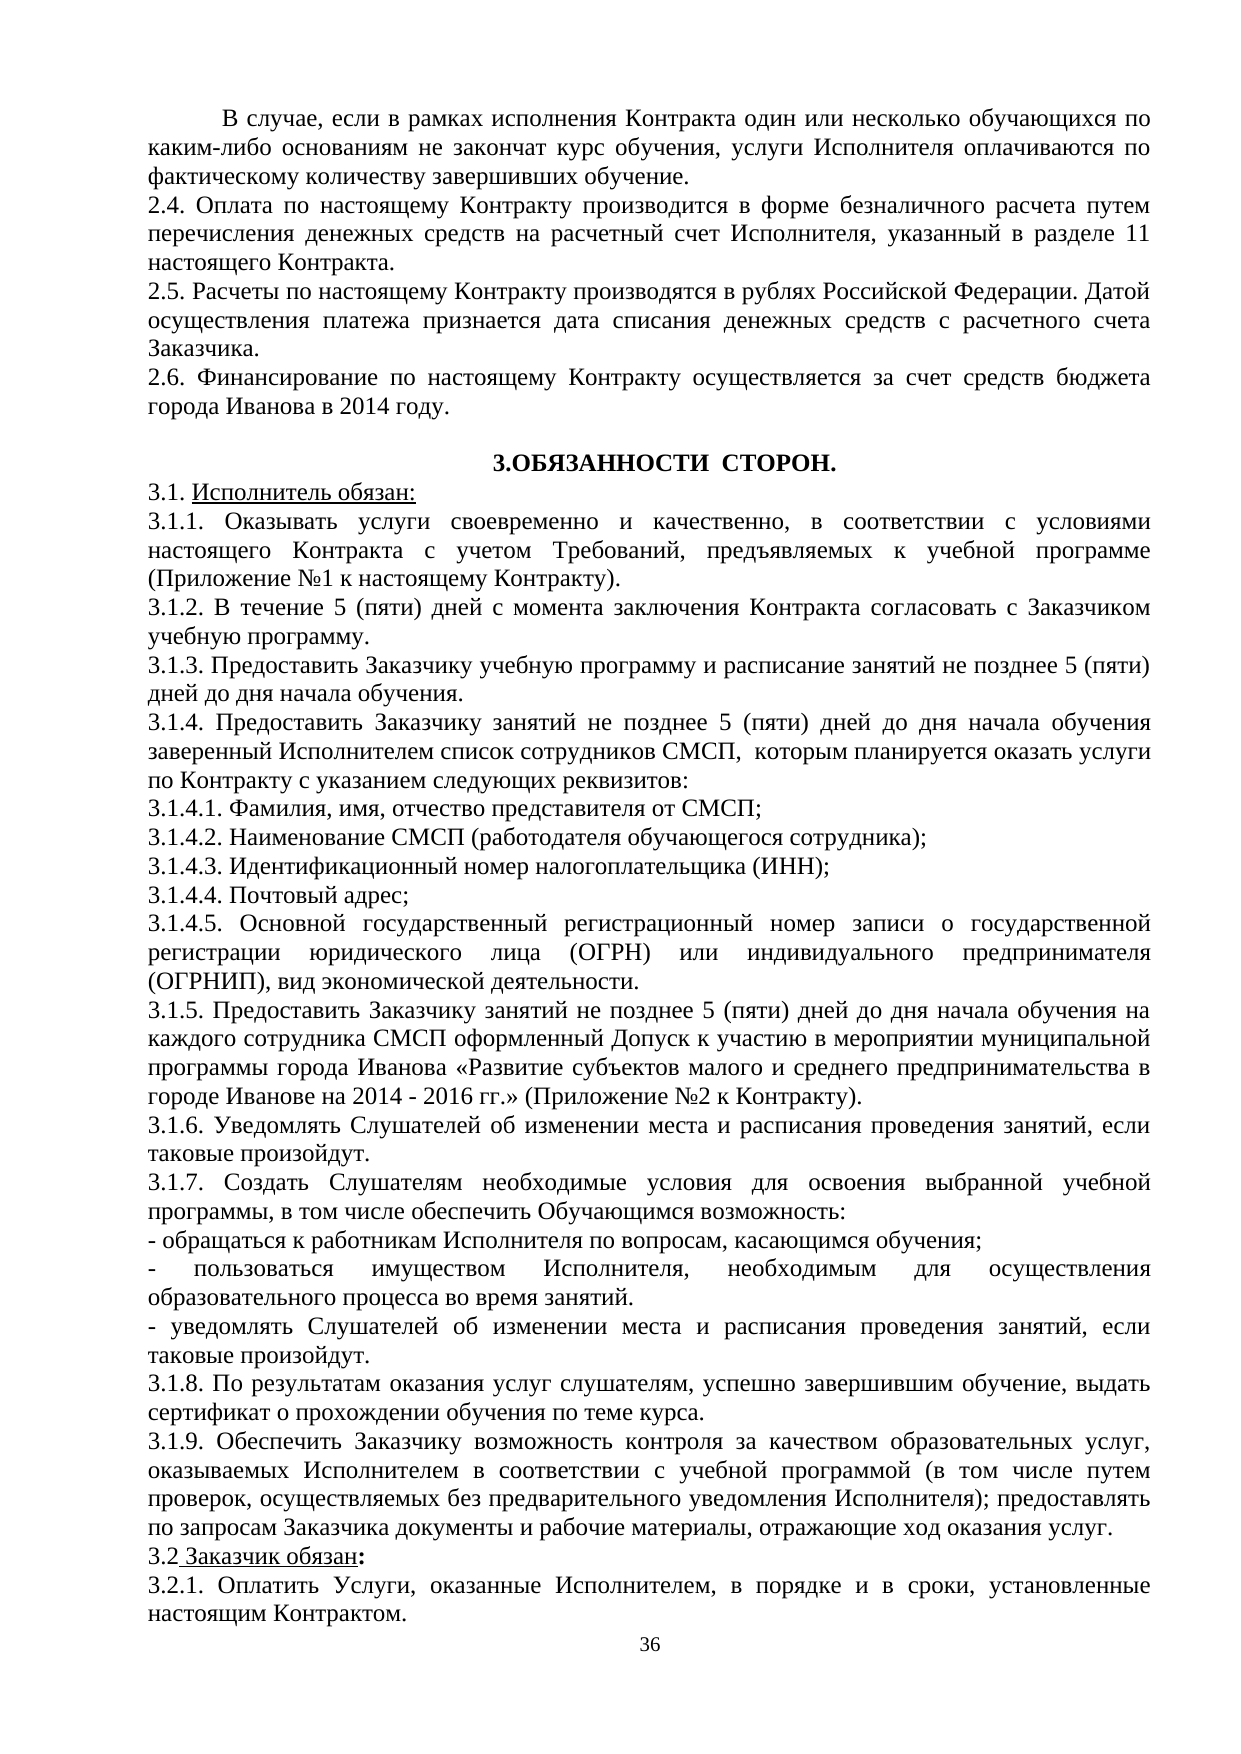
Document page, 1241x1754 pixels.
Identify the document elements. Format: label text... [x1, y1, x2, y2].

text 3.1.4.5. Основной государственный регистрационный номер записи о государственной регистрации юридического лица (ОГРН) или индивидуального предпринимателя (ОГРНИП), вид экономической деятельности. [148, 908, 1152, 995]
text 2.4. Оплата по настоящему Контракту производится в форме безналичного расчета путем перечисления денежных средств на расчетный счет Исполнителя, указанный в разделе 11 настоящего Контракта. [148, 190, 1152, 276]
text 3.1.7. Создать Слушателям необходимые условия для освоения выбранной учебной программы, в том числе обеспечить Обучающимся возможность: [148, 1167, 1152, 1225]
text 2.6. Финансирование по настоящему Контракту осуществляется за счет средств бюджета города Иванова в 2014 году. [148, 362, 1152, 420]
text 3.1.9. Обеспечить Заказчику возможность контроля за качеством образовательных услуг, оказываемых Исполнителем в соответствии с учебной программой (в том числе путем проверок, осуществляемых без предварительного уведомления Исполнителя); предоставлять по запросам Заказчика документы и рабочие материалы, отражающие ход оказания услуг. [148, 1426, 1152, 1541]
text 3.1. Исполнитель обязан: [148, 477, 1152, 506]
text 3.1.4.3. Идентификационный номер налогоплательщика (ИНН); [148, 851, 1152, 880]
text 3.1.2. В течение 5 (пяти) дней с момента заключения Контракта согласовать с Заказчиком учебную программу. [148, 592, 1152, 650]
text 3.ОБЯЗАННОСТИ СТОРОН. [177, 448, 1152, 477]
text 3.1.4.2. Наименование СМСП (работодателя обучающегося сотрудника); [148, 822, 1152, 851]
text 2.5. Расчеты по настоящему Контракту производятся в рублях Российской Федерации. Датой осуществления платежа признается дата списания денежных средств с расчетного счета Заказчика. [148, 276, 1152, 362]
text 3.1.1. Оказывать услуги своевременно и качественно, в соответствии с условиями настоящего Контракта с учетом Требований, предъявляемых к учебной программе (Приложение №1 к настоящему Контракту). [148, 506, 1152, 592]
text - обращаться к работникам Исполнителя по вопросам, касающимся обучения; [148, 1225, 1152, 1253]
text - пользоваться имуществом Исполнителя, необходимым для осуществления образовательного процесса во время занятий. [148, 1253, 1152, 1311]
text В случае, если в рамках исполнения Контракта один или несколько обучающихся по каким-либо основаниям не закончат курс обучения, услуги Исполнителя оплачиваются по фактическому количеству завершивших обучение. [148, 103, 1152, 190]
text 3.1.3. Предоставить Заказчику учебную программу и расписание занятий не позднее 5 (пяти) дней до дня начала обучения. [148, 650, 1152, 707]
text 3.1.5. Предоставить Заказчику занятий не позднее 5 (пяти) дней до дня начала обучения на каждого сотрудника СМСП оформленный Допуск к участию в мероприятии муниципальной программы города Иванова «Развитие субъектов малого и среднего предпринимательства в городе Иванове на 2014 - 2016 гг.» (Приложение №2 к Контракту). [148, 995, 1152, 1110]
text 3.1.6. Уведомлять Слушателей об изменении места и расписания проведения занятий, если таковые произойдут. [148, 1110, 1152, 1167]
text 3.2.1. Оплатить Услуги, оказанные Исполнителем, в порядке и в сроки, установленные настоящим Контрактом. [148, 1570, 1152, 1627]
text 3.1.8. По результатам оказания услуг слушателям, успешно завершившим обучение, выдать сертификат о прохождении обучения по теме курса. [148, 1368, 1152, 1426]
text 3.1.4.4. Почтовый адрес; [148, 880, 1152, 908]
text 3.2 Заказчик обязан: [148, 1541, 1119, 1570]
text 3.1.4. Предоставить Заказчику занятий не позднее 5 (пяти) дней до дня начала обучения заверенный Исполнителем список сотрудников СМСП, которым планируется оказать услуги по Контракту с указанием следующих реквизитов: [148, 707, 1152, 793]
text 3.1.4.1. Фамилия, имя, отчество представителя от СМСП; [148, 793, 1152, 822]
text - уведомлять Слушателей об изменении места и расписания проведения занятий, если таковые произойдут. [148, 1311, 1152, 1368]
